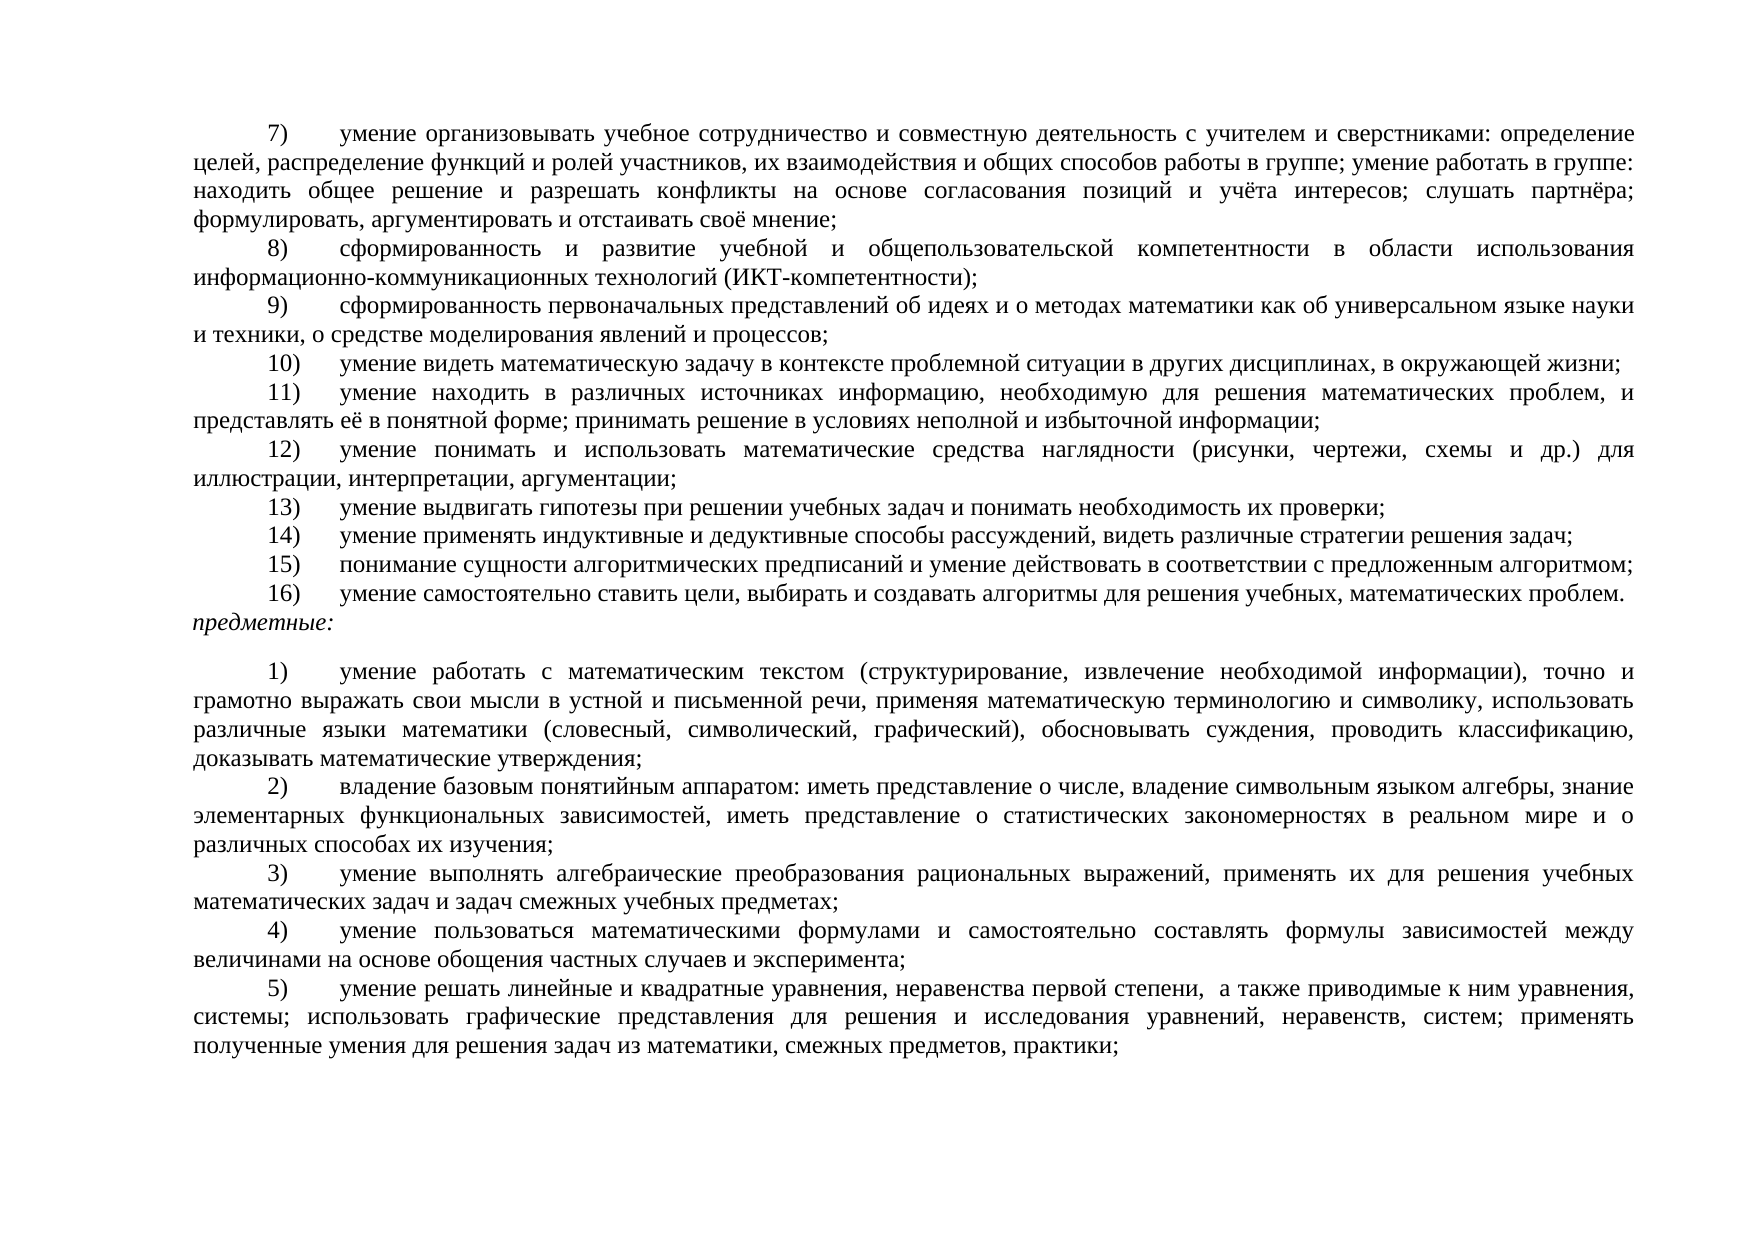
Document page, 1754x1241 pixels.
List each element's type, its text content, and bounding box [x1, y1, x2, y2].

list понимание сущности алгоритмических предписаний и умение действовать в соответствии с предложенным алгоритмом; [193, 549, 1636, 578]
list умение понимать и использовать математические средства наглядности (рисунки, чертежи, схемы и др.) для иллюстрации, интерпретации, аргументации; [193, 434, 1636, 492]
list сформированность и развитие учебной и общепользовательской компетентности в области использования информационно-коммуникационных технологий (ИКТ-компетентности); [193, 233, 1636, 291]
list умение организовывать учебное сотрудничество и совместную деятельность с учителем и сверстниками: определение целей, распределение функций и ролей участников, их взаимодействия и общих способов работы в группе; умение работать в группе: находить общее решение и разрешать конфликты на основе согласования позиций и учёта интересов; слушать партнёра; формулировать, аргументировать и отстаивать своё мнение; [193, 118, 1636, 233]
list умение решать линейные и квадратные уравнения, неравенства первой степени, а также приводимые к ним уравнения, системы; использовать графические представления для решения и исследования уравнений, неравенств, систем; применять полученные умения для решения задач из математики, смежных предметов, практики; [193, 973, 1636, 1059]
list умение видеть математическую задачу в контексте проблемной ситуации в других дисциплинах, в окружающей жизни; [193, 348, 1636, 377]
list умение выполнять алгебраические преобразования рациональных выражений, применять их для решения учебных математических задач и задач смежных учебных предметах; [193, 858, 1636, 915]
list владение базовым понятийным аппаратом: иметь представление о числе, владение символьным языком алгебры, знание элементарных функциональных зависимостей, иметь представление о статистических закономерностях в реальном мире и о различных способах их изучения; [193, 771, 1636, 858]
list умение самостоятельно ставить цели, выбирать и создавать алгоритмы для решения учебных, математических проблем. [193, 578, 1636, 607]
list умение выдвигать гипотезы при решении учебных задач и понимать необходимость их проверки; [193, 492, 1636, 521]
list умение находить в различных источниках информацию, необходимую для решения математических проблем, и представлять её в понятной форме; принимать решение в условиях неполной и избыточной информации; [193, 377, 1636, 434]
list умение применять индуктивные и дедуктивные способы рассуждений, видеть различные стратегии решения задач; [193, 521, 1636, 549]
list умение пользоваться математическими формулами и самостоятельно составлять формулы зависимостей между величинами на основе обощения частных случаев и эксперимента; [193, 915, 1636, 973]
list умение работать с математическим текстом (структурирование, извлечение необходимой информации), точно и грамотно выражать свои мысли в устной и письменной речи, применяя математическую терминологию и символику, использовать различные языки математики (словесный, символический, графический), обосновывать суждения, проводить классификацию, доказывать математические утверждения; [193, 656, 1636, 771]
text предметные: [118, 607, 1636, 636]
list сформированность первоначальных представлений об идеях и о методах математики как об универсальном языке науки и техники, о средстве моделирования явлений и процессов; [193, 291, 1636, 348]
